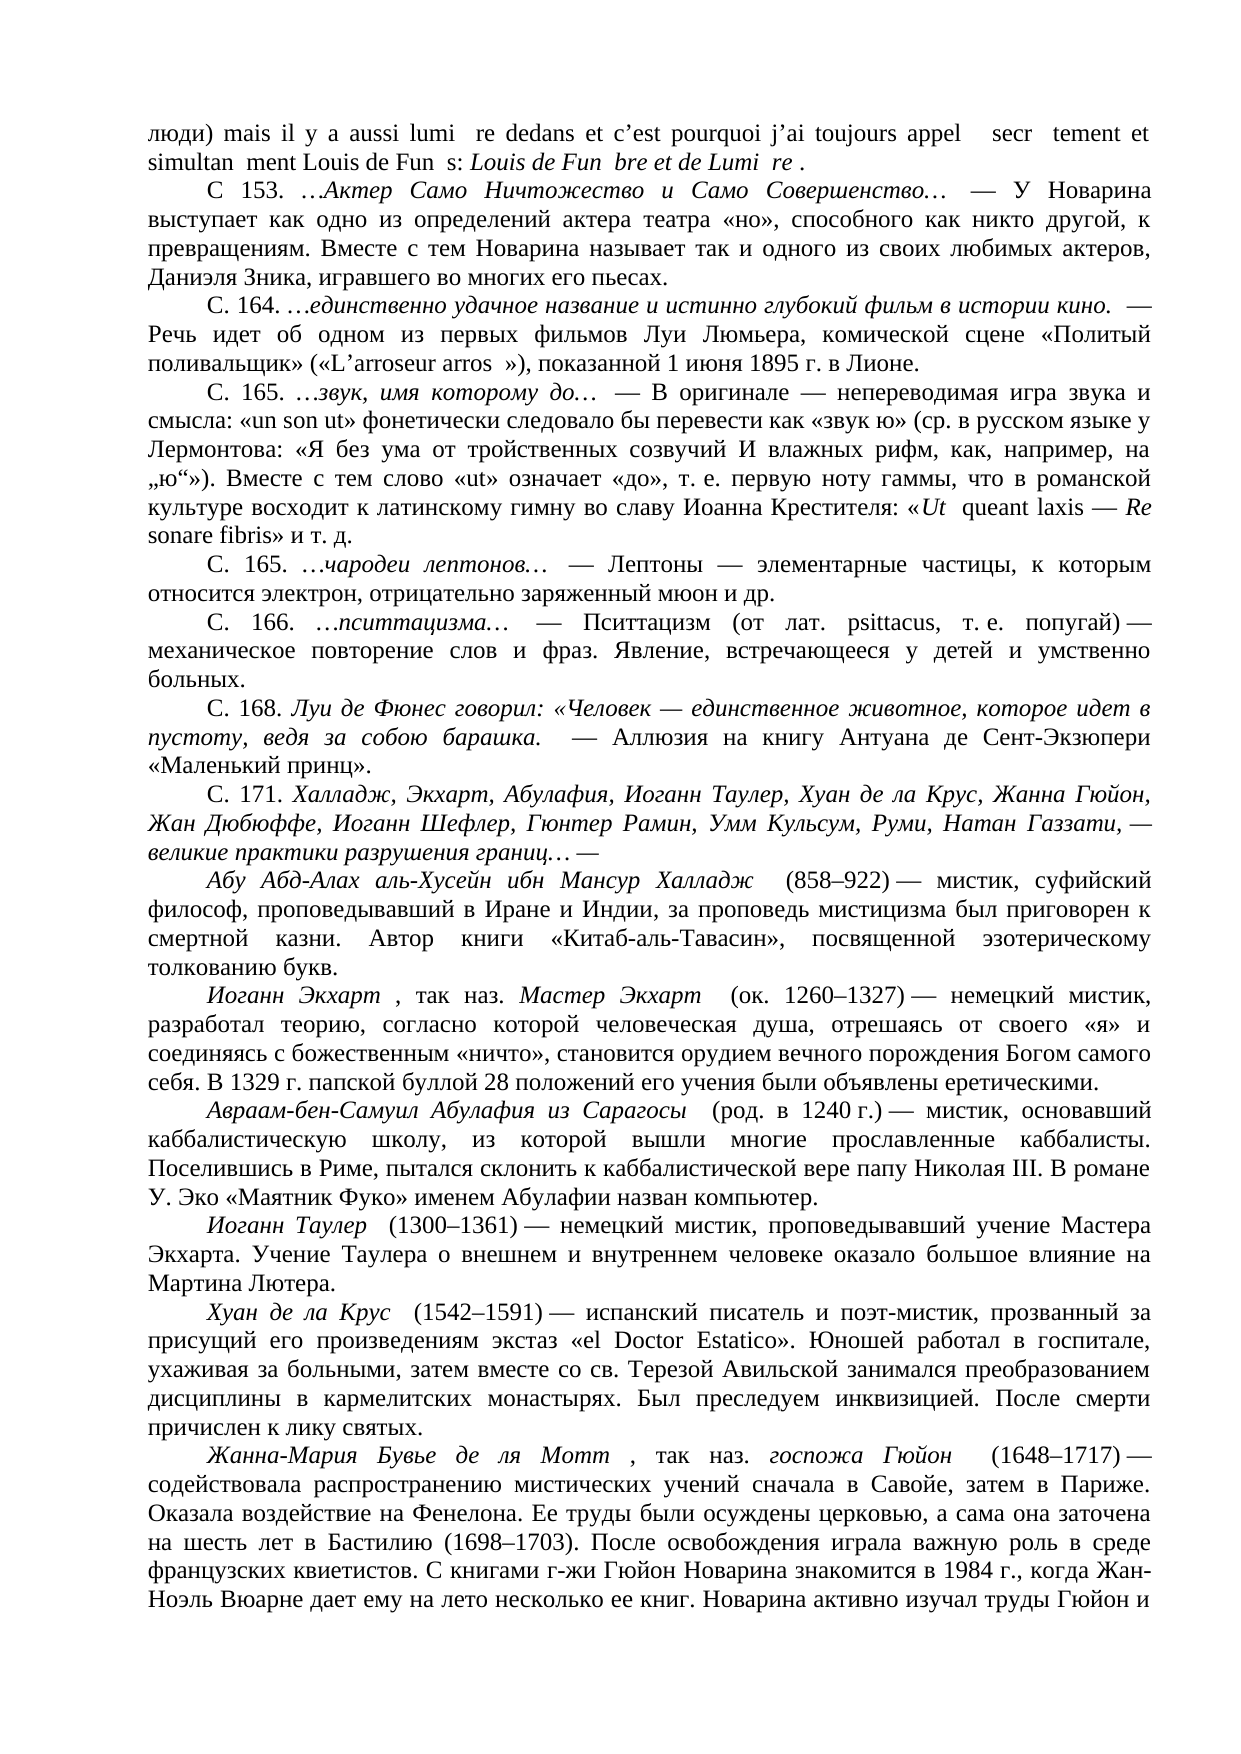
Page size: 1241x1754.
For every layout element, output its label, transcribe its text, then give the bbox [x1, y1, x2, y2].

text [148, 118, 1152, 176]
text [148, 1441, 1152, 1613]
text С. 168. Луи де Фюнес говорил: «Человек — единственное животное, которое идет в пустоту, ведя за собою барашка. — Аллюзия на книгу Антуана де Сент-Экзюпери «Маленький принц». [148, 693, 1152, 779]
text Хуан де ла Крус (1542–1591) — испанский писатель и поэт-мистик, прозванный за присущий его произведениям экстаз «el Doctor Estatico». Юношей работал в госпитале, ухаживая за больными, затем вместе со св. Терезой Авильской занимался преобразованием дисциплины в кармелитских монастырях. Был преследуем инквизицией. После смерти причислен к лику святых. [148, 1297, 1152, 1441]
text С. 171. Халладж, Экхарт, Абулафия, Иоганн Таулер, Хуан де ла Крус, Жанна Гюйон, Жан Дюбюффе, Иоганн Шефлер, Гюнтер Рамин, Умм Кульсум, Руми, Натан Газзати, — великие практики разрушения границ… — [148, 779, 1152, 866]
text С. 165. …чародеи лептонов… — Лептоны — элементарные частицы, к которым относится электрон, отрицательно заряженный мюон и др. [148, 549, 1152, 607]
text С. 165. …звук, имя которому до… — В оригинале — непереводимая игра звука и смысла: «un son ut» фонетически следовало бы перевести как «звук ю» (ср. в русском языке у Лермонтова: «Я без ума от тройственных созвучий И влажных рифм, как, например, на „ю“»). Вместе с тем слово «ut» означает «до», т. е. первую ноту гаммы, что в романской культуре восходит к латинскому гимну во славу Иоанна Крестителя: «Ut queant laxis — Re sonare fibris» и т. д. [148, 377, 1152, 549]
text С. 166. …пситтацизма… — Пситтацизм (от лат. psittacus, т. е. попугай) — механическое повторение слов и фраз. Явление, встречающееся у детей и умственно больных. [148, 607, 1152, 693]
text Иоганн Экхарт , так наз. Мастер Экхарт (ок. 1260–1327) — немецкий мистик, разработал теорию, согласно которой человеческая душа, отрешаясь от своего «я» и соединяясь с божественным «ничто», становится орудием вечного порождения Богом самого себя. В 1329 г. папской буллой 28 положений его учения были объявлены еретическими. [148, 981, 1152, 1096]
text Авраам-бен-Самуил Абулафия из Сарагосы (род. в 1240 г.) — мистик, основавший каббалистическую школу, из которой вышли многие прославленные каббалисты. Поселившись в Риме, пытался склонить к каббалистической вере папу Николая III. В романе У. Эко «Маятник Фуко» именем Абулафии назван компьютер. [148, 1096, 1152, 1211]
text Абу Абд-Алax аль-Хусейн ибн Мансур Халладж (858–922) — мистик, суфийский философ, проповедывавший в Иране и Индии, за проповедь мистицизма был приговорен к смертной казни. Автор книги «Китаб-аль-Тавасин», посвященной эзотерическому толкованию букв. [148, 866, 1152, 981]
text С 153. …Актер Само Ничтожество и Само Совершенство… — У Новарина выступает как одно из определений актера театра «но», способного как никто другой, к превращениям. Вместе с тем Новарина называет так и одного из своих любимых актеров, Даниэля Зника, игравшего во многих его пьесах. [148, 176, 1152, 291]
text Иоганн Таулер (1300–1361) — немецкий мистик, проповедывавший учение Мастера Экхарта. Учение Таулера о внешнем и внутреннем человеке оказало большое влияние на Мартина Лютера. [148, 1211, 1152, 1297]
text С. 164. …единственно удачное название и истинно глубокий фильм в истории кино. — Речь идет об одном из первых фильмов Луи Люмьера, комической сцене «Политый поливальщик» («L’arroseur arros »), показанной 1 июня 1895 г. в Лионе. [148, 291, 1152, 377]
